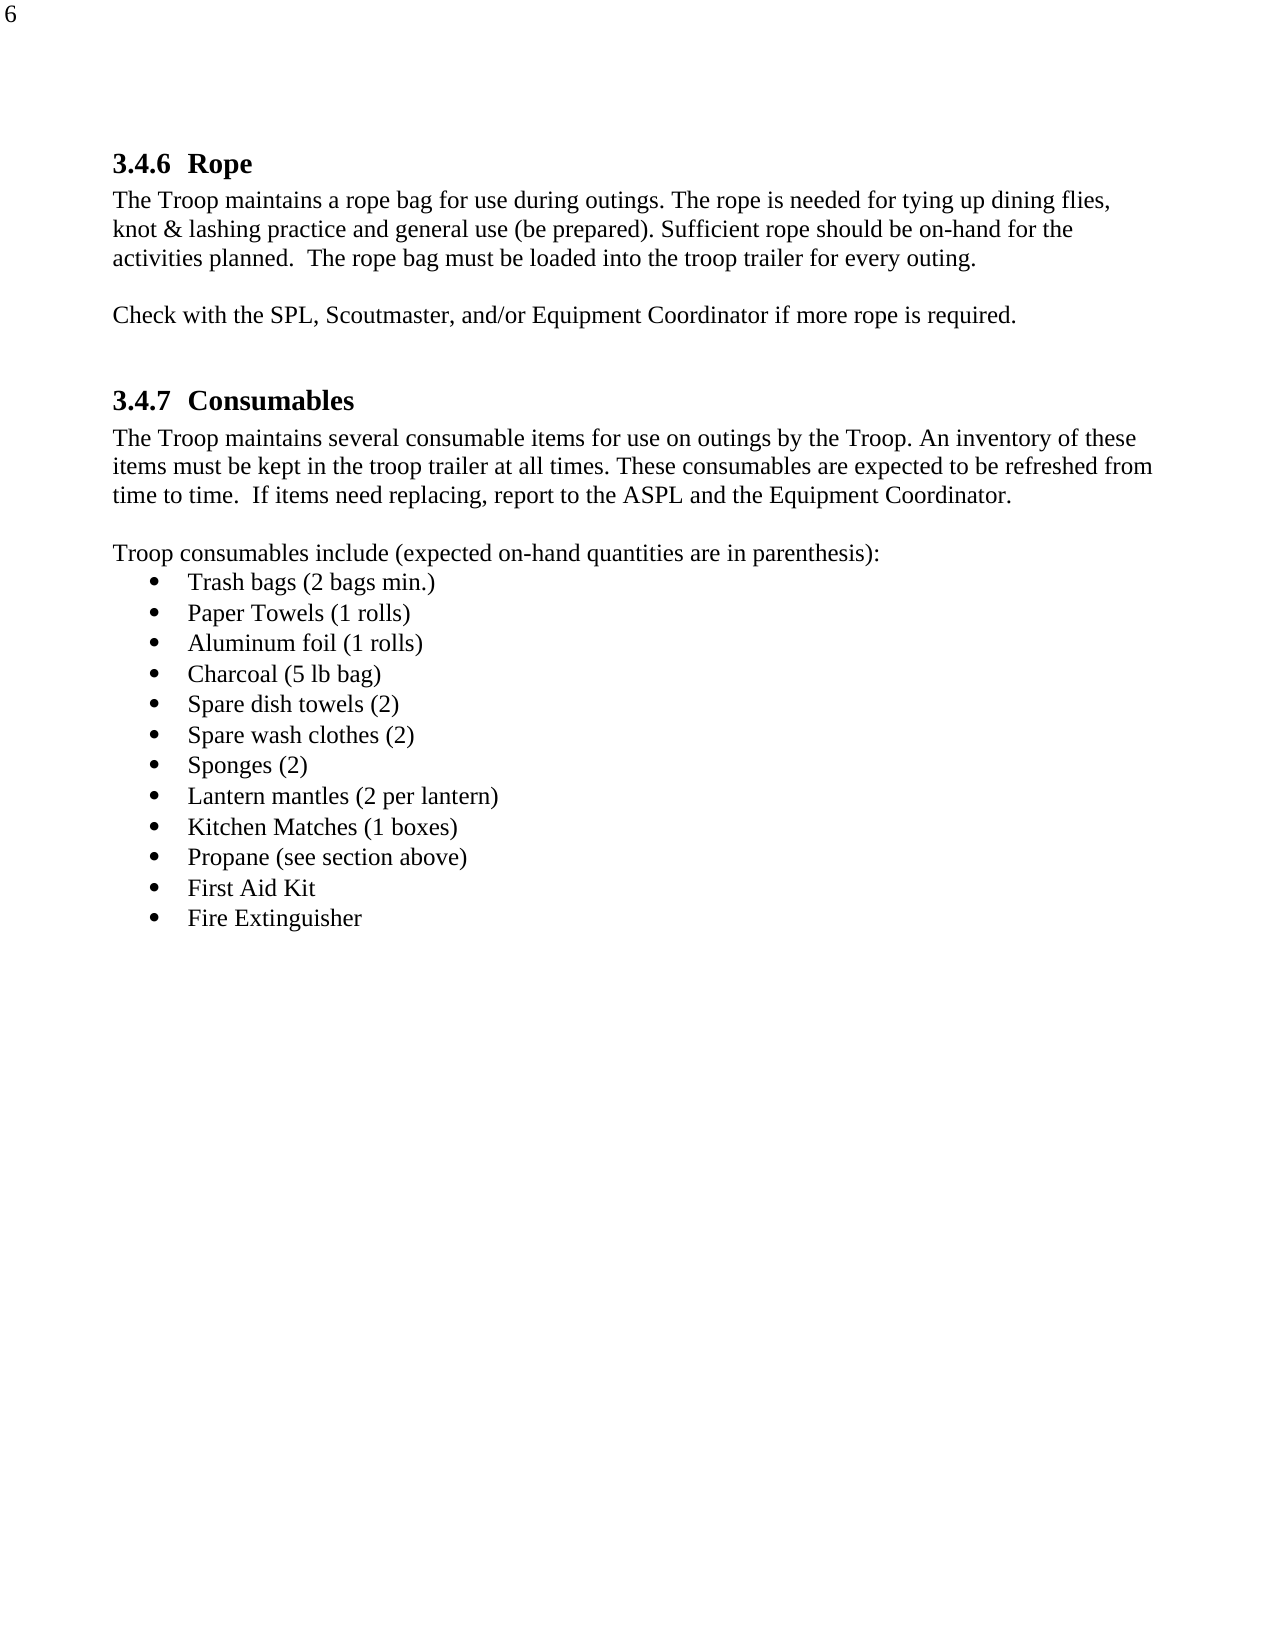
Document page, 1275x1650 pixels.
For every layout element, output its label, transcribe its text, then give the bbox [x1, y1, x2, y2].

list Kitchen Matches (1 boxes) [150, 811, 1173, 841]
list Aluminum foil (1 rolls) [150, 627, 1173, 658]
list Trash bags (2 bags min.) [150, 566, 1173, 597]
list Paper Towels (1 rolls) [150, 597, 1173, 627]
list Spare wash clothes (2) [150, 719, 1173, 749]
text The Troop maintains a rope bag for use during outings. The rope is needed for tying up dining flies, knot & lashing practice and general use (be prepared). Sufficient rope should be on-hand for the activities planned. The rope bag must be loaded into the troop trailer for every outing. [112, 185, 1151, 272]
subtitle Consumables [112, 383, 1173, 417]
subtitle Rope [112, 146, 1173, 179]
list Propane (see section above) [150, 841, 1173, 872]
list Spare dish towels (2) [150, 688, 1173, 719]
list Lantern mantles (2 per lantern) [150, 780, 1173, 811]
text Troop consumables include (expected on-hand quantities are in parenthesis): [112, 538, 1151, 566]
text The Troop maintains several consumable items for use on outings by the Troop. An inventory of these items must be kept in the troop trailer at all times. These consumables are expected to be refreshed from time to time. If items need replacing, report to the ASPL and the Equipment Coordinator. [112, 423, 1173, 509]
text Check with the SPL, Scoutmaster, and/or Equipment Coordinator if more rope is required. [112, 300, 1151, 329]
list Charcoal (5 lb bag) [150, 658, 1173, 688]
list First Aid Kit [150, 872, 1173, 902]
list Sponges (2) [150, 749, 1173, 780]
list Fire Extinguisher [150, 902, 1173, 933]
